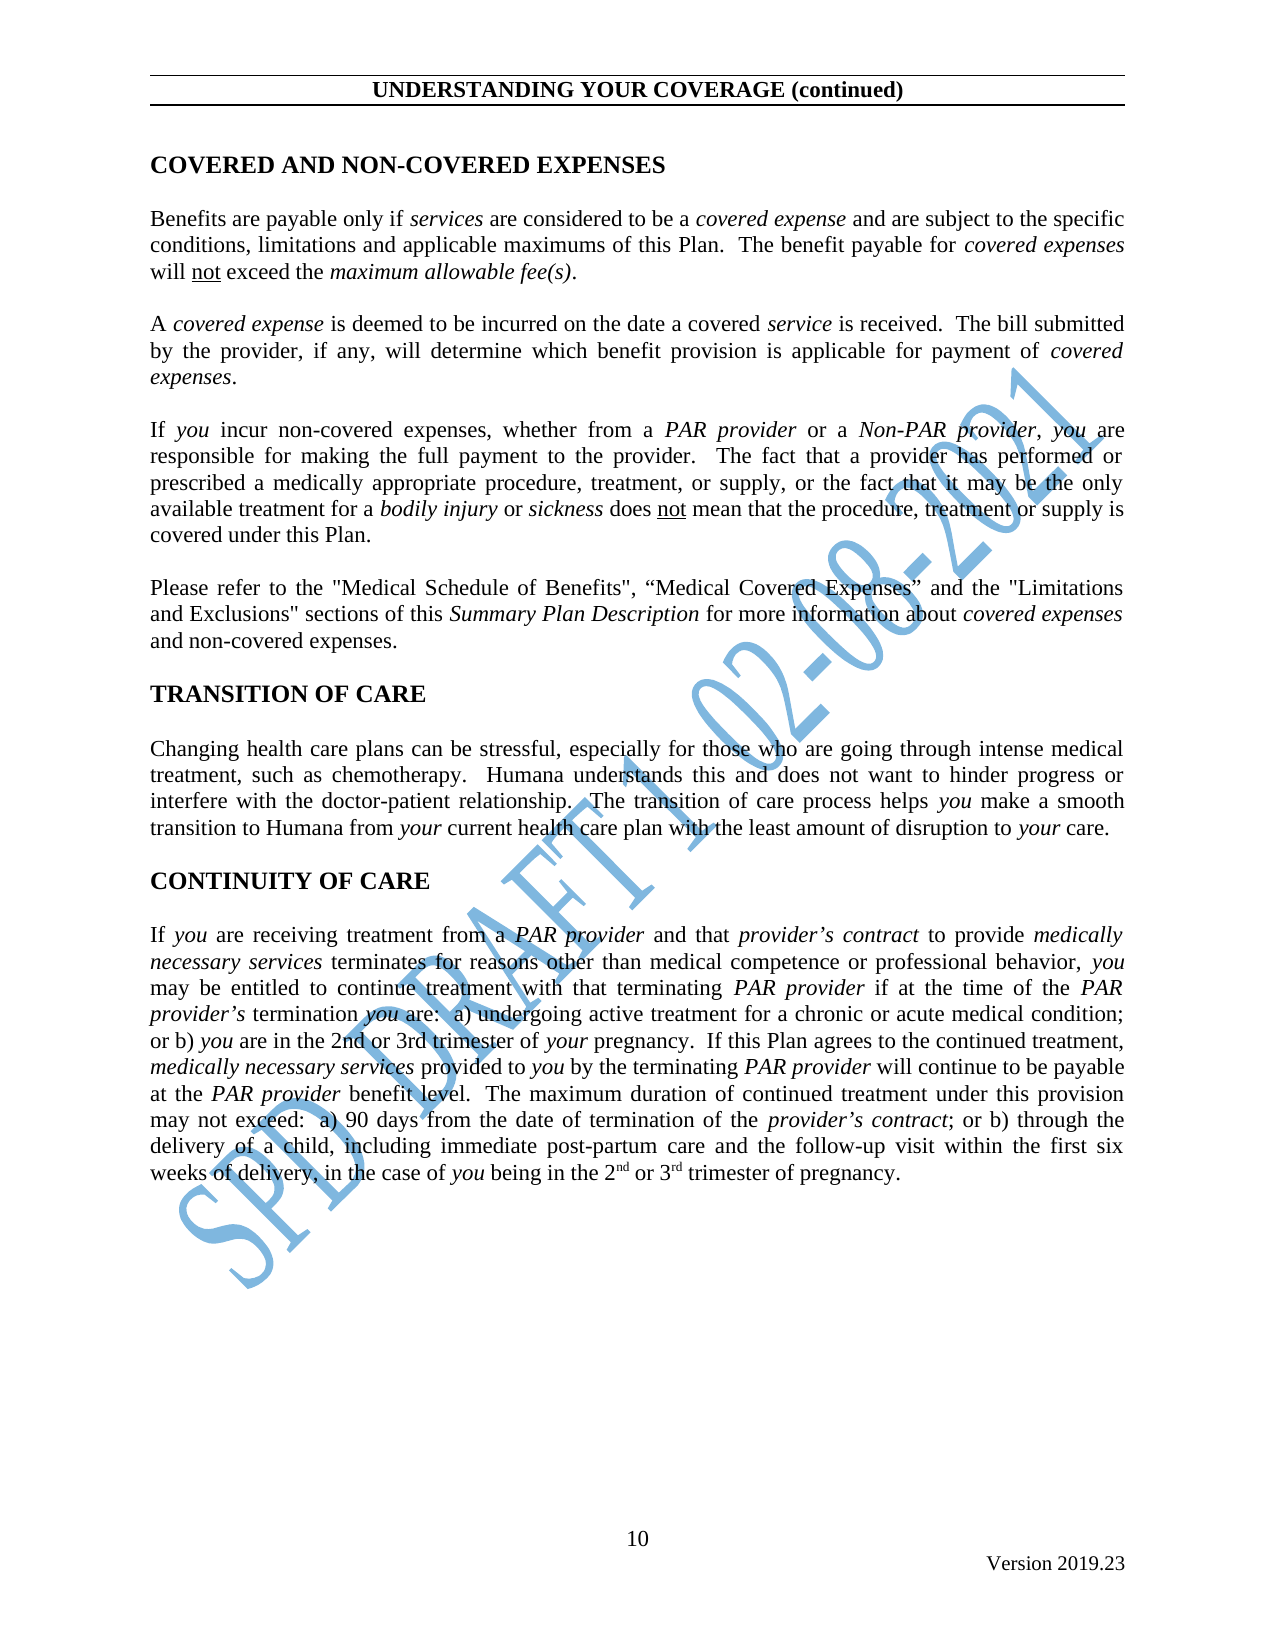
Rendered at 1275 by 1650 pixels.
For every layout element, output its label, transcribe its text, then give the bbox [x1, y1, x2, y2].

text A covered expense is deemed to be incurred on the date a covered service is received. The bill submitted by the provider, if any, will determine which benefit provision is applicable for payment of covered expenses. [150, 311, 1125, 389]
text Changing health care plans can be stressful, especially for those who are going through intense medical treatment, such as chemotherapy. Humana understands this and does not want to hinder progress or interfere with the doctor-patient relationship. The transition of care process helps you make a smooth transition to Humana from your current health care plan with the least amount of disruption to your care. [150, 734, 1125, 840]
text CONTINUITY OF CARE [150, 866, 1125, 895]
text TRANSITION OF CARE [150, 679, 1125, 708]
text If you incur non-covered expenses, whether from a PAR provider or a Non-PAR provider, you are responsible for making the full payment to the provider. The fact that a provider has performed or prescribed a medically appropriate procedure, treatment, or supply, or the fact that it may be the only available treatment for a bodily injury or sickness does not mean that the procedure, treatment or supply is covered under this Plan. [150, 416, 1125, 548]
text Please refer to the "Medical Schedule of Benefits", “Medical Covered Expenses” and the "Limitations and Exclusions" sections of this Summary Plan Description for more information about covered expenses and non-covered expenses. [150, 574, 1125, 653]
text Benefits are payable only if services are considered to be a covered expense and are subject to the specific conditions, limitations and applicable maximums of this Plan. The benefit payable for covered expenses will not exceed the maximum allowable fee(s). [150, 205, 1125, 284]
text If you are receiving treatment from a PAR provider and that provider’s contract to provide medically necessary services terminates for reasons other than medical competence or professional behavior, you may be entitled to continue treatment with that terminating PAR provider if at the time of the PAR provider’s termination you are: a) undergoing active treatment for a chronic or acute medical condition; or b) you are in the 2nd or 3rd trimester of your pregnancy. If this Plan agrees to the continued treatment, medically necessary services provided to you by the terminating PAR provider will continue to be payable at the PAR provider benefit level. The maximum duration of continued treatment under this provision may not exceed: a) 90 days from the date of termination of the provider’s contract; or b) through the delivery of a child, including immediate post-partum care and the follow-up visit within the first six weeks of delivery, in the case of you being in the 2nd or 3rd trimester of pregnancy. [150, 921, 1125, 1185]
text COVERED AND NON-COVERED EXPENSES [150, 150, 1125, 179]
